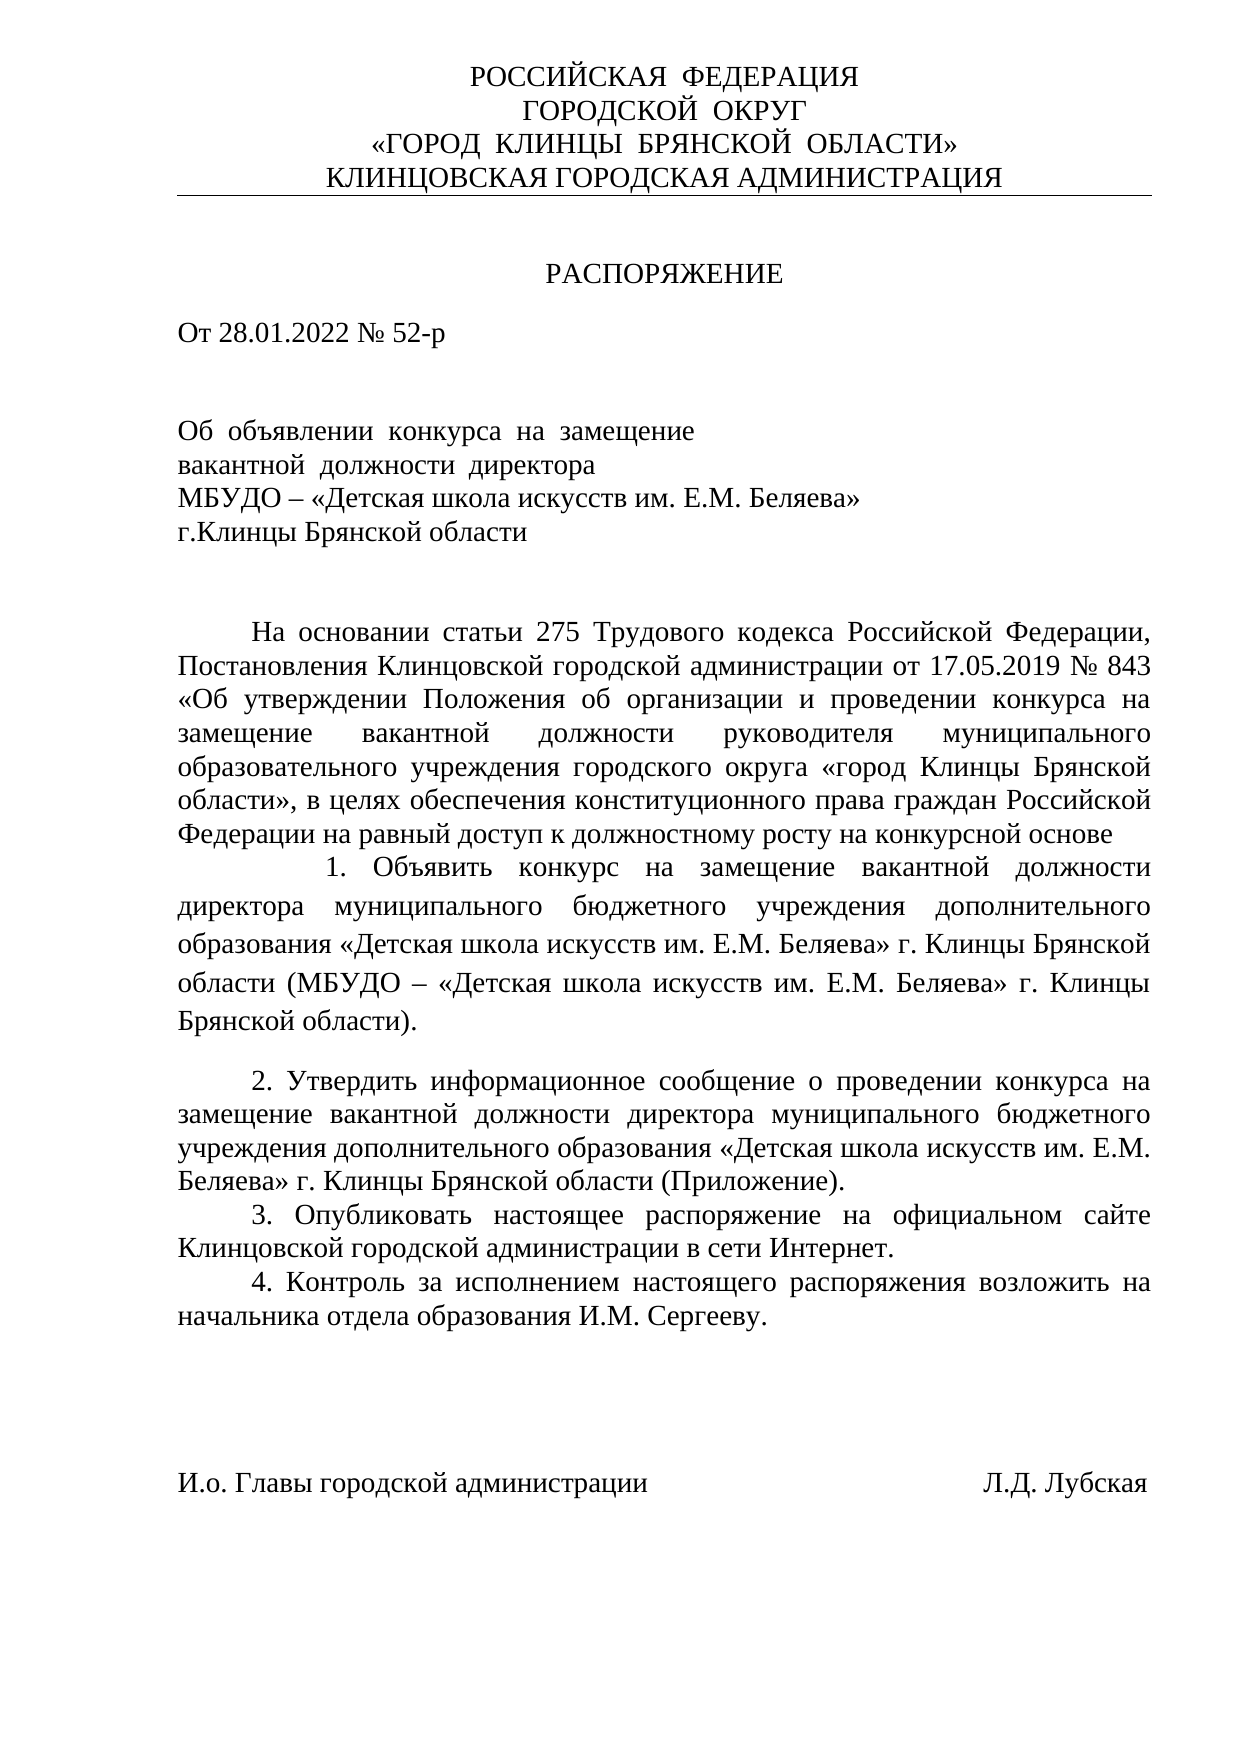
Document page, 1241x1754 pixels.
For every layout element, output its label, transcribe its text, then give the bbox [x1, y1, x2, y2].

text 4. Контроль за исполнением настоящего распоряжения возложить на начальника отдела образования И.М. Сергееву. [177, 1264, 1152, 1331]
text ГОРОДСКОЙ ОКРУГ [177, 93, 1152, 126]
text «ГОРОД КЛИНЦЫ БРЯНСКОЙ ОБЛАСТИ» [177, 126, 1152, 160]
text 2. Утвердить информационное сообщение о проведении конкурса на замещение вакантной должности директора муниципального бюджетного учреждения дополнительного образования «Детская школа искусств им. Е.М. Беляева» г. Клинцы Брянской области (Приложение). [177, 1063, 1152, 1197]
text От 28.01.2022 № 52-р [177, 315, 1152, 349]
text Об объявлении конкурса на замещение [177, 413, 1152, 447]
text На основании статьи 275 Трудового кодекса Российской Федерации, Постановления Клинцовской городской администрации от 17.05.2019 № 843 «Об утверждении Положения об организации и проведении конкурса на замещение вакантной должности руководителя муниципального образовательного учреждения городского округа «город Клинцы Брянской области», в целях обеспечения конституционного права граждан Российской Федерации на равный доступ к должностному росту на конкурсной основе [177, 614, 1152, 849]
text г.Клинцы Брянской области [177, 514, 1152, 547]
text 1. Объявить конкурс на замещение вакантной должности директора муниципального бюджетного учреждения дополнительного образования «Детская школа искусств им. Е.М. Беляева» г. Клинцы Брянской области (МБУДО – «Детская школа искусств им. Е.М. Беляева» г. Клинцы Брянской области). [177, 849, 1152, 1037]
text И.о. Главы городской администрации Л.Д. Лубская [177, 1465, 1152, 1499]
text МБУДО – «Детская школа искусств им. Е.М. Беляева» [177, 480, 1152, 514]
text 3. Опубликовать настоящее распоряжение на официальном сайте Клинцовской городской администрации в сети Интернет. [177, 1197, 1152, 1264]
text вакантной должности директора [177, 447, 1152, 480]
text РОССИЙСКАЯ ФЕДЕРАЦИЯ [177, 59, 1152, 93]
text РАСПОРЯЖЕНИЕ [177, 256, 1152, 289]
text КЛИНЦОВСКАЯ ГОРОДСКАЯ АДМИНИСТРАЦИЯ [177, 160, 1152, 195]
